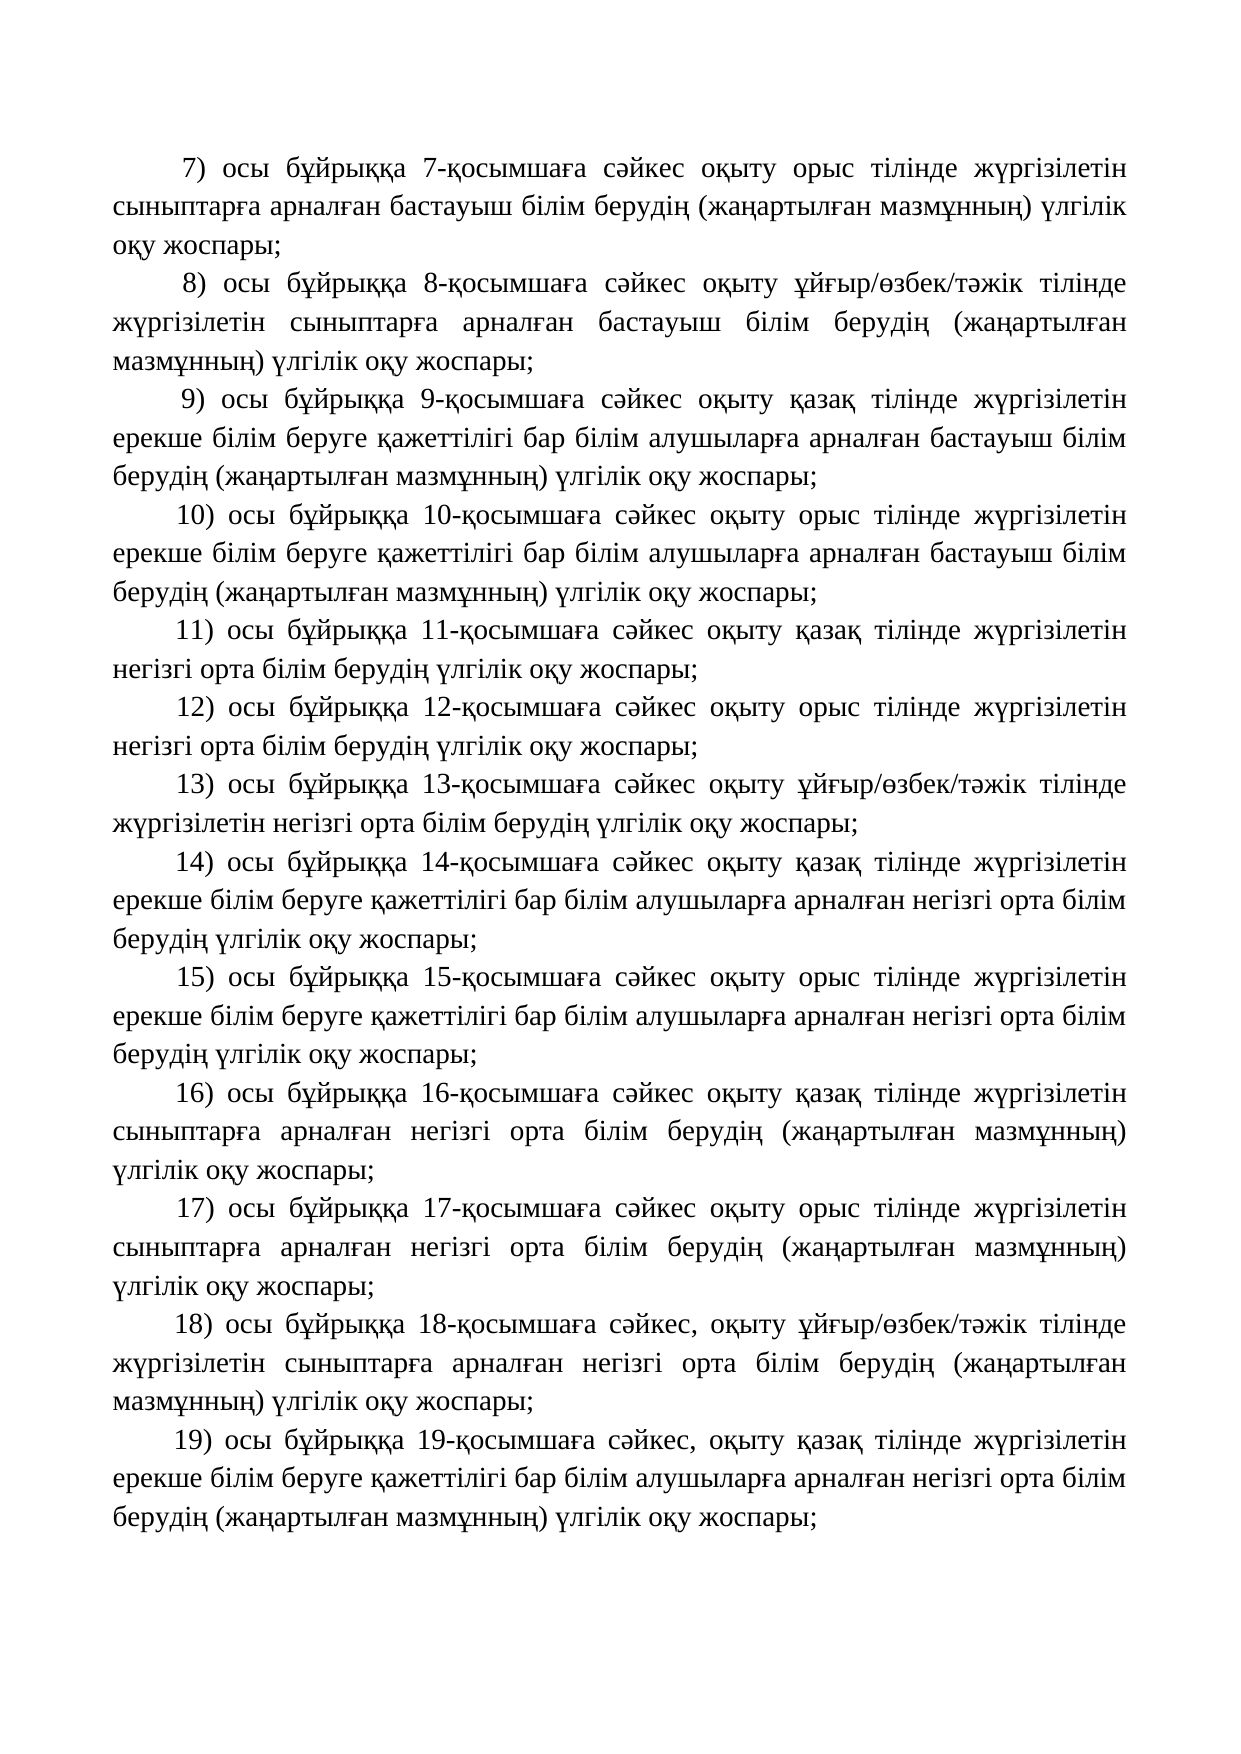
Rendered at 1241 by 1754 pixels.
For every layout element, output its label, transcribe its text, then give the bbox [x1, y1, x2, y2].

text 18) осы бұйрыққа 18-қосымшаға сәйкес, оқыту ұйғыр/өзбек/тәжік тілінде жүргізілетін сыныптарға арналған негізгі орта білім берудің (жаңартылған мазмұнның) үлгілік оқу жоспары; [112, 1306, 1128, 1417]
text 9) осы бұйрыққа 9-қосымшаға сәйкес оқыту қазақ тілінде жүргізілетін ерекше білім беруге қажеттілігі бар білім алушыларға арналған бастауыш білім берудің (жаңартылған мазмұнның) үлгілік оқу жоспары; [112, 381, 1128, 492]
text 15) осы бұйрыққа 15-қосымшаға сәйкес оқыту орыс тілінде жүргізілетін ерекше білім беруге қажеттілігі бар білім алушыларға арналған негізгі орта білім берудің үлгілік оқу жоспары; [112, 959, 1128, 1070]
text 8) осы бұйрыққа 8-қосымшаға сәйкес оқыту ұйғыр/өзбек/тәжік тілінде жүргізілетін сыныптарға арналған бастауыш білім берудің (жаңартылған мазмұнның) үлгілік оқу жоспары; [112, 266, 1128, 376]
text 14) осы бұйрыққа 14-қосымшаға сәйкес оқыту қазақ тілінде жүргізілетін ерекше білім беруге қажеттілігі бар білім алушыларға арналған негізгі орта білім берудің үлгілік оқу жоспары; [112, 844, 1128, 954]
text 13) осы бұйрыққа 13-қосымшаға сәйкес оқыту ұйғыр/өзбек/тәжік тілінде жүргізілетін негізгі орта білім берудің үлгілік оқу жоспары; [112, 767, 1128, 839]
text 19) осы бұйрыққа 19-қосымшаға сәйкес, оқыту қазақ тілінде жүргізілетін ерекше білім беруге қажеттілігі бар білім алушыларға арналған негізгі орта білім берудің (жаңартылған мазмұнның) үлгілік оқу жоспары; [112, 1422, 1128, 1532]
text 11) осы бұйрыққа 11-қосымшаға сәйкес оқыту қазақ тілінде жүргізілетін негізгі орта білім берудің үлгілік оқу жоспары; [112, 612, 1128, 684]
text 12) осы бұйрыққа 12-қосымшаға сәйкес оқыту орыс тілінде жүргізілетін негізгі орта білім берудің үлгілік оқу жоспары; [112, 689, 1128, 762]
text 7) осы бұйрыққа 7-қосымшаға сәйкес оқыту орыс тілінде жүргізілетін сыныптарға арналған бастауыш білім берудің (жаңартылған мазмұнның) үлгілік оқу жоспары; [112, 150, 1128, 261]
text 16) осы бұйрыққа 16-қосымшаға сәйкес оқыту қазақ тілінде жүргізілетін сыныптарға арналған негізгі орта білім берудің (жаңартылған мазмұнның) үлгілік оқу жоспары; [112, 1075, 1128, 1186]
text 17) осы бұйрыққа 17-қосымшаға сәйкес оқыту орыс тілінде жүргізілетін сыныптарға арналған негізгі орта білім берудің (жаңартылған мазмұнның) үлгілік оқу жоспары; [112, 1191, 1128, 1301]
text 10) осы бұйрыққа 10-қосымшаға сәйкес оқыту орыс тілінде жүргізілетін ерекше білім беруге қажеттілігі бар білім алушыларға арналған бастауыш білім берудің (жаңартылған мазмұнның) үлгілік оқу жоспары; [112, 497, 1128, 607]
